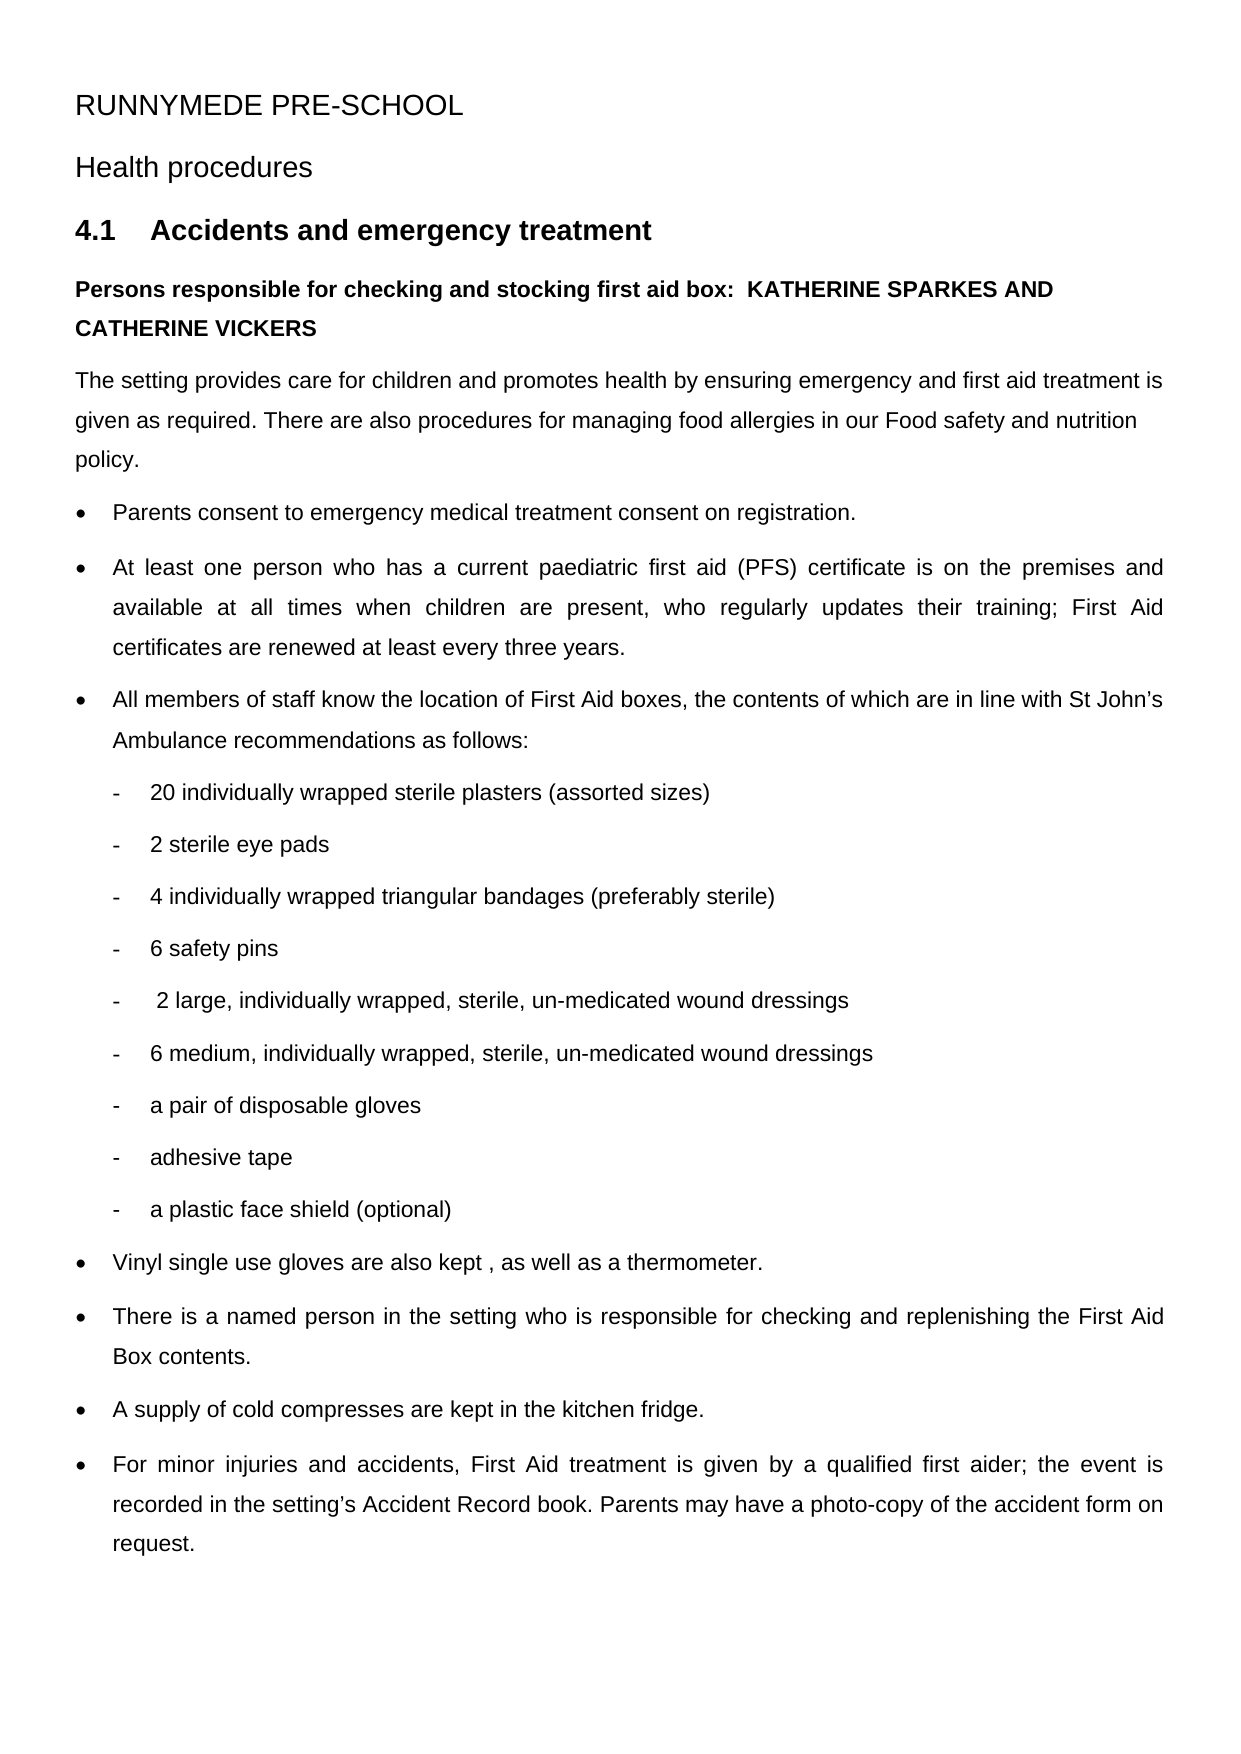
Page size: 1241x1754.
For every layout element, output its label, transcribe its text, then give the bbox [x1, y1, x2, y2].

list 6 medium, individually wrapped, sterile, un-medicated wound dressings [112, 1039, 1165, 1066]
list All members of staff know the location of First Aid boxes, the contents of which are in line with St John’s Ambulance recommendations as follows: [75, 685, 1165, 753]
list For minor injuries and accidents, First Aid treatment is given by a qualified first aider; the event is recorded in the setting’s Accident Record book. Parents may have a photo-copy of the accident form on request. [75, 1450, 1165, 1557]
list There is a named person in the setting who is responsible for checking and replenishing the First Aid Box contents. [75, 1302, 1165, 1369]
list At least one person who has a current paediatric first aid (PFS) certificate is on the premises and available at all times when children are present, who regularly updates their training; First Aid certificates are renewed at least every three years. [75, 553, 1165, 660]
text 4.1 Accidents and emergency treatment [75, 213, 1165, 247]
list 2 large, individually wrapped, sterile, un-medicated wound dressings [112, 987, 1165, 1014]
list 6 safety pins [112, 935, 1165, 962]
text Persons responsible for checking and stocking first aid box: KATHERINE SPARKES AND CATHERINE VICKERS [75, 276, 1165, 342]
text The setting provides care for children and promotes health by ensuring emergency and first aid treatment is given as required. There are also procedures for managing food allergies in our Food safety and nutrition policy. [75, 367, 1165, 473]
list 2 sterile eye pads [112, 831, 1165, 857]
list Parents consent to emergency medical treatment consent on registration. [75, 498, 1165, 526]
list 4 individually wrapped triangular bandages (preferably sterile) [112, 883, 1165, 909]
text RUNNYMEDE PRE-SCHOOL [75, 87, 1165, 121]
list 20 individually wrapped sterile plasters (assorted sizes) [112, 778, 1165, 805]
list a plastic face shield (optional) [112, 1196, 1165, 1222]
list adhesive tape [112, 1144, 1165, 1170]
text Health procedures [75, 150, 1165, 184]
list Vinyl single use gloves are also kept , as well as a thermometer. [75, 1248, 1165, 1276]
list A supply of cold compresses are kept in the kitchen fridge. [75, 1395, 1165, 1423]
list a pair of disposable gloves [112, 1092, 1165, 1118]
